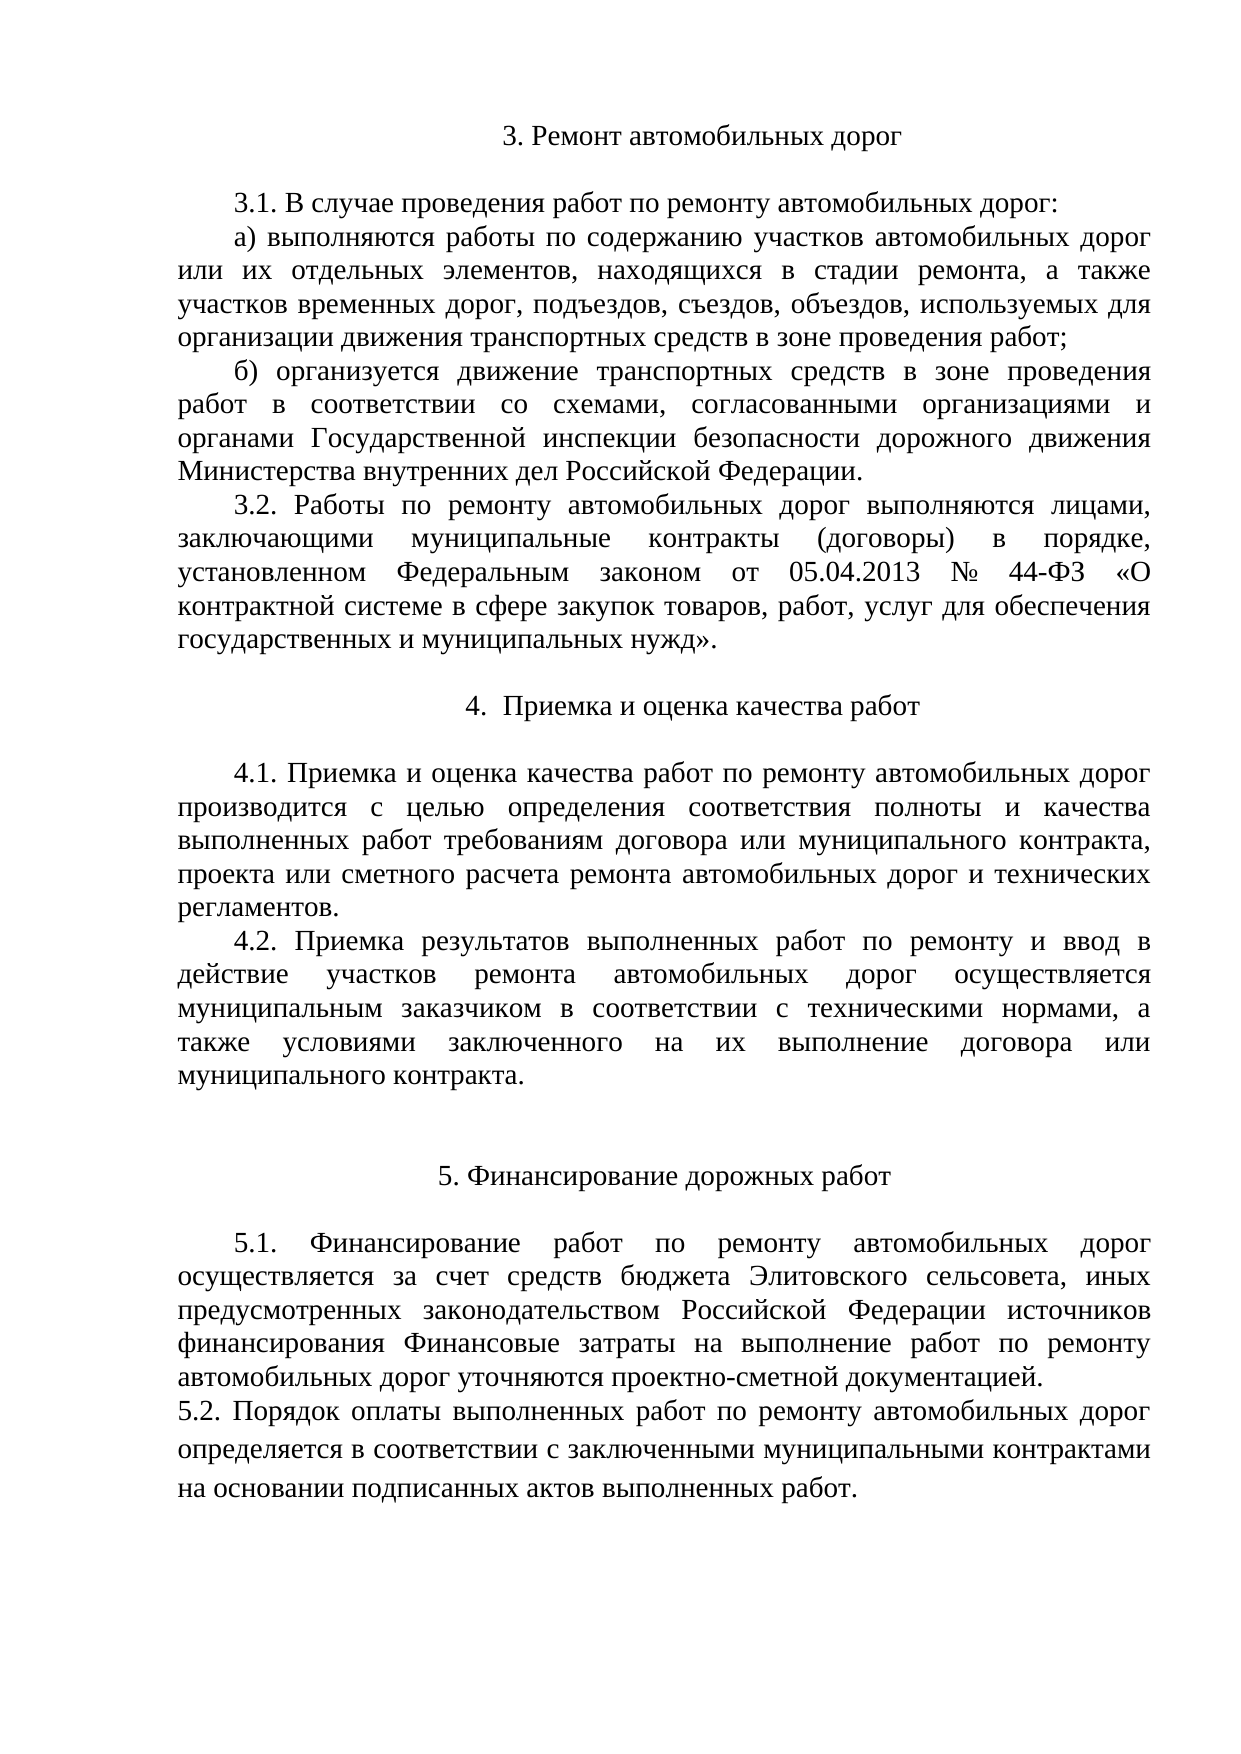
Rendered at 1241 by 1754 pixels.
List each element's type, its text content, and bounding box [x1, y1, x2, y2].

text 5.2. Порядок оплаты выполненных работ по ремонту автомобильных дорог определяется в соответствии с заключенными муниципальными контрактами на основании подписанных актов выполненных работ. [177, 1393, 1152, 1503]
list Приемка и оценка качества работ [233, 688, 1152, 722]
text 5.1. Финансирование работ по ремонту автомобильных дорог осуществляется за счет средств бюджета Элитовского сельсовета, иных предусмотренных законодательством Российской Федерации источников финансирования Финансовые затраты на выполнение работ по ремонту автомобильных дорог уточняются проектно-сметной документацией. [177, 1225, 1152, 1393]
text 4.1. Приемка и оценка качества работ по ремонту автомобильных дорог производится с целью определения соответствия полноты и качества выполненных работ требованиям договора или муниципального контракта, проекта или сметного расчета ремонта автомобильных дорог и технических регламентов. [177, 755, 1152, 923]
text 3. Ремонт автомобильных дорог [177, 118, 1152, 152]
text 5. Финансирование дорожных работ [177, 1158, 1152, 1191]
text б) организуется движение транспортных средств в зоне проведения работ в соответствии со схемами, согласованными организациями и органами Государственной инспекции безопасности дорожного движения Министерства внутренних дел Российской Федерации. [177, 353, 1152, 487]
text 4.2. Приемка результатов выполненных работ по ремонту и ввод в действие участков ремонта автомобильных дорог осуществляется муниципальным заказчиком в соответствии с техническими нормами, а также условиями заключенного на их выполнение договора или муниципального контракта. [177, 923, 1152, 1091]
text а) выполняются работы по содержанию участков автомобильных дорог или их отдельных элементов, находящихся в стадии ремонта, а также участков временных дорог, подъездов, съездов, объездов, используемых для организации движения транспортных средств в зоне проведения работ; [177, 219, 1152, 353]
text 3.2. Работы по ремонту автомобильных дорог выполняются лицами, заключающими муниципальные контракты (договоры) в порядке, установленном Федеральным законом от 05.04.2013 № 44-ФЗ «О контрактной системе в сфере закупок товаров, работ, услуг для обеспечения государственных и муниципальных нужд». [177, 487, 1152, 655]
text 3.1. В случае проведения работ по ремонту автомобильных дорог: [177, 185, 1152, 219]
